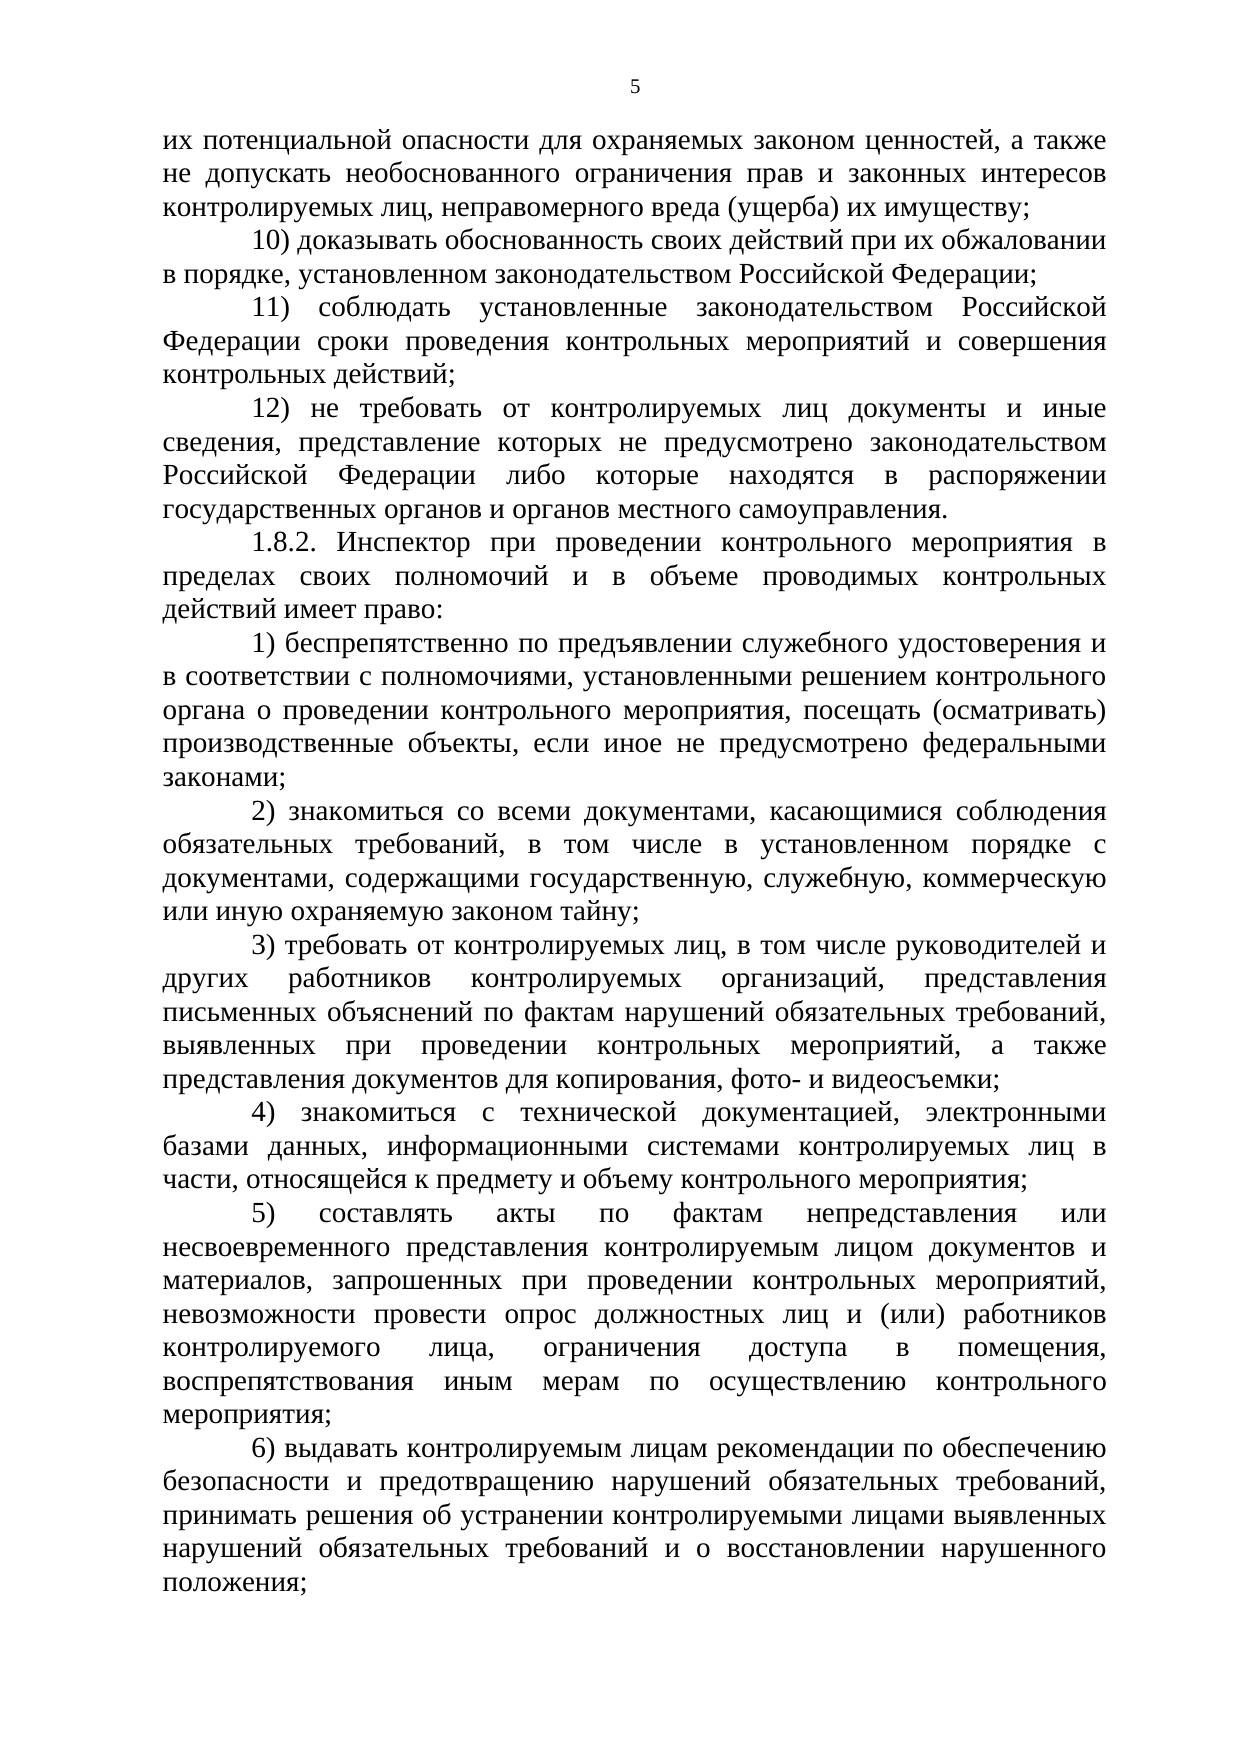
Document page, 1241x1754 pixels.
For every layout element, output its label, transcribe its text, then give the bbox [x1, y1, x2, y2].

list 2) знакомиться со всеми документами, касающимися соблюдения обязательных требований, в том числе в установленном порядке с документами, содержащими государственную, служебную, коммерческую или иную охраняемую законом тайну; [162, 793, 1107, 927]
list 10) доказывать обоснованность своих действий при их обжаловании в порядке, установленном законодательством Российской Федерации; [162, 222, 1107, 289]
list 3) требовать от контролируемых лиц, в том числе руководителей и других работников контролируемых организаций, представления письменных объяснений по фактам нарушений обязательных требований, выявленных при проведении контрольных мероприятий, а также представления документов для копирования, фото- и видеосъемки; [162, 927, 1107, 1094]
list 12) не требовать от контролируемых лиц документы и иные сведения, представление которых не предусмотрено законодательством Российской Федерации либо которые находятся в распоряжении государственных органов и органов местного самоуправления. [162, 390, 1107, 524]
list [162, 122, 1107, 222]
list 6) выдавать контролируемым лицам рекомендации по обеспечению безопасности и предотвращению нарушений обязательных требований, принимать решения об устранении контролируемыми лицами выявленных нарушений обязательных требований и о восстановлении нарушенного положения; [162, 1430, 1107, 1598]
list 11) соблюдать установленные законодательством Российской Федерации сроки проведения контрольных мероприятий и совершения контрольных действий; [162, 289, 1107, 390]
list 4) знакомиться с технической документацией, электронными базами данных, информационными системами контролируемых лиц в части, относящейся к предмету и объему контрольного мероприятия; [162, 1094, 1107, 1195]
list 5) составлять акты по фактам непредставления или несвоевременного представления контролируемым лицом документов и материалов, запрошенных при проведении контрольных мероприятий, невозможности провести опрос должностных лиц и (или) работников контролируемого лица, ограничения доступа в помещения, воспрепятствования иным мерам по осуществлению контрольного мероприятия; [162, 1195, 1107, 1430]
list 1) беспрепятственно по предъявлении служебного удостоверения и в соответствии с полномочиями, установленными решением контрольного органа о проведении контрольного мероприятия, посещать (осматривать) производственные объекты, если иное не предусмотрено федеральными законами; [162, 625, 1107, 793]
list 1.8.2. Инспектор при проведении контрольного мероприятия в пределах своих полномочий и в объеме проводимых контрольных действий имеет право: [162, 524, 1107, 625]
